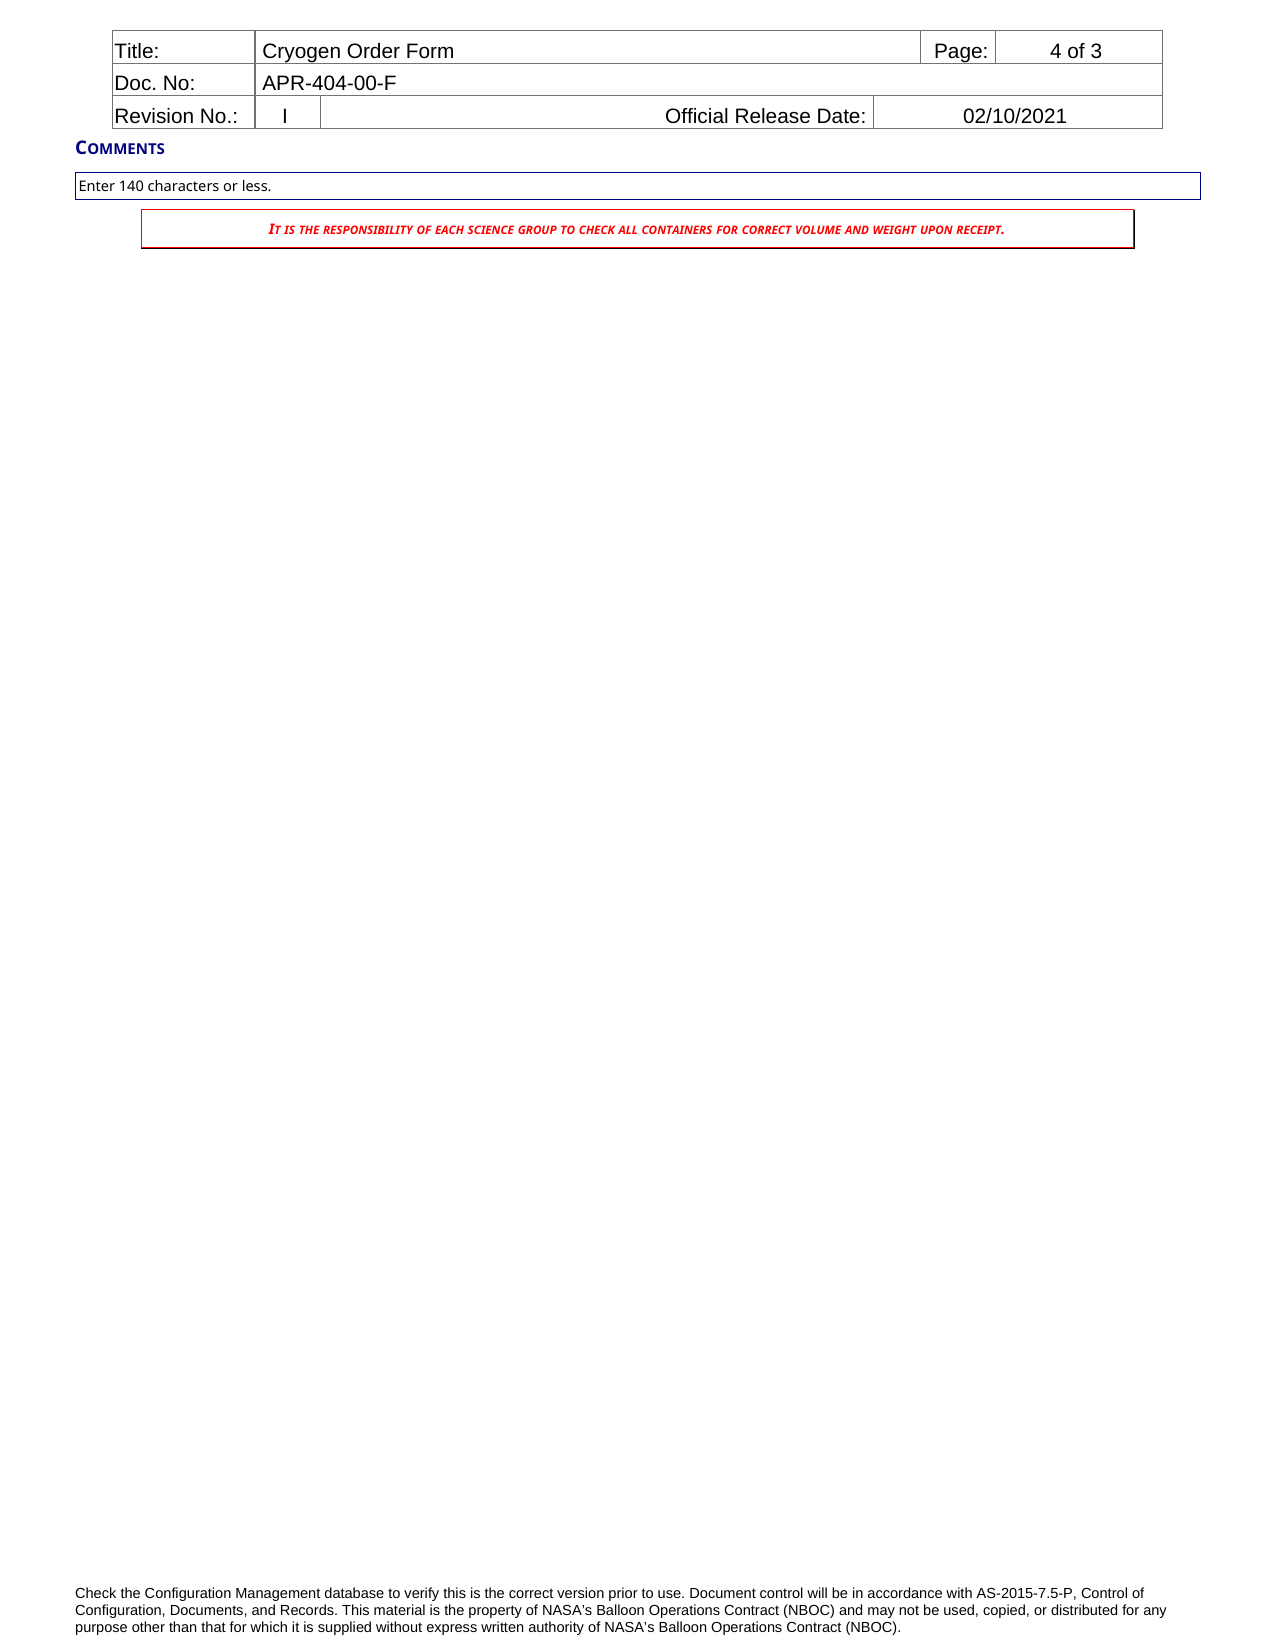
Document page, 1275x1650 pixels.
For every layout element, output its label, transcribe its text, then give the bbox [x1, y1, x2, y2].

text It is the responsibility of each science group to check all containers for correct volume and weight upon receipt. [142, 210, 1133, 247]
table_header Enter 140 characters or less. [76, 173, 1200, 199]
subtitle Comments [75, 134, 1200, 160]
